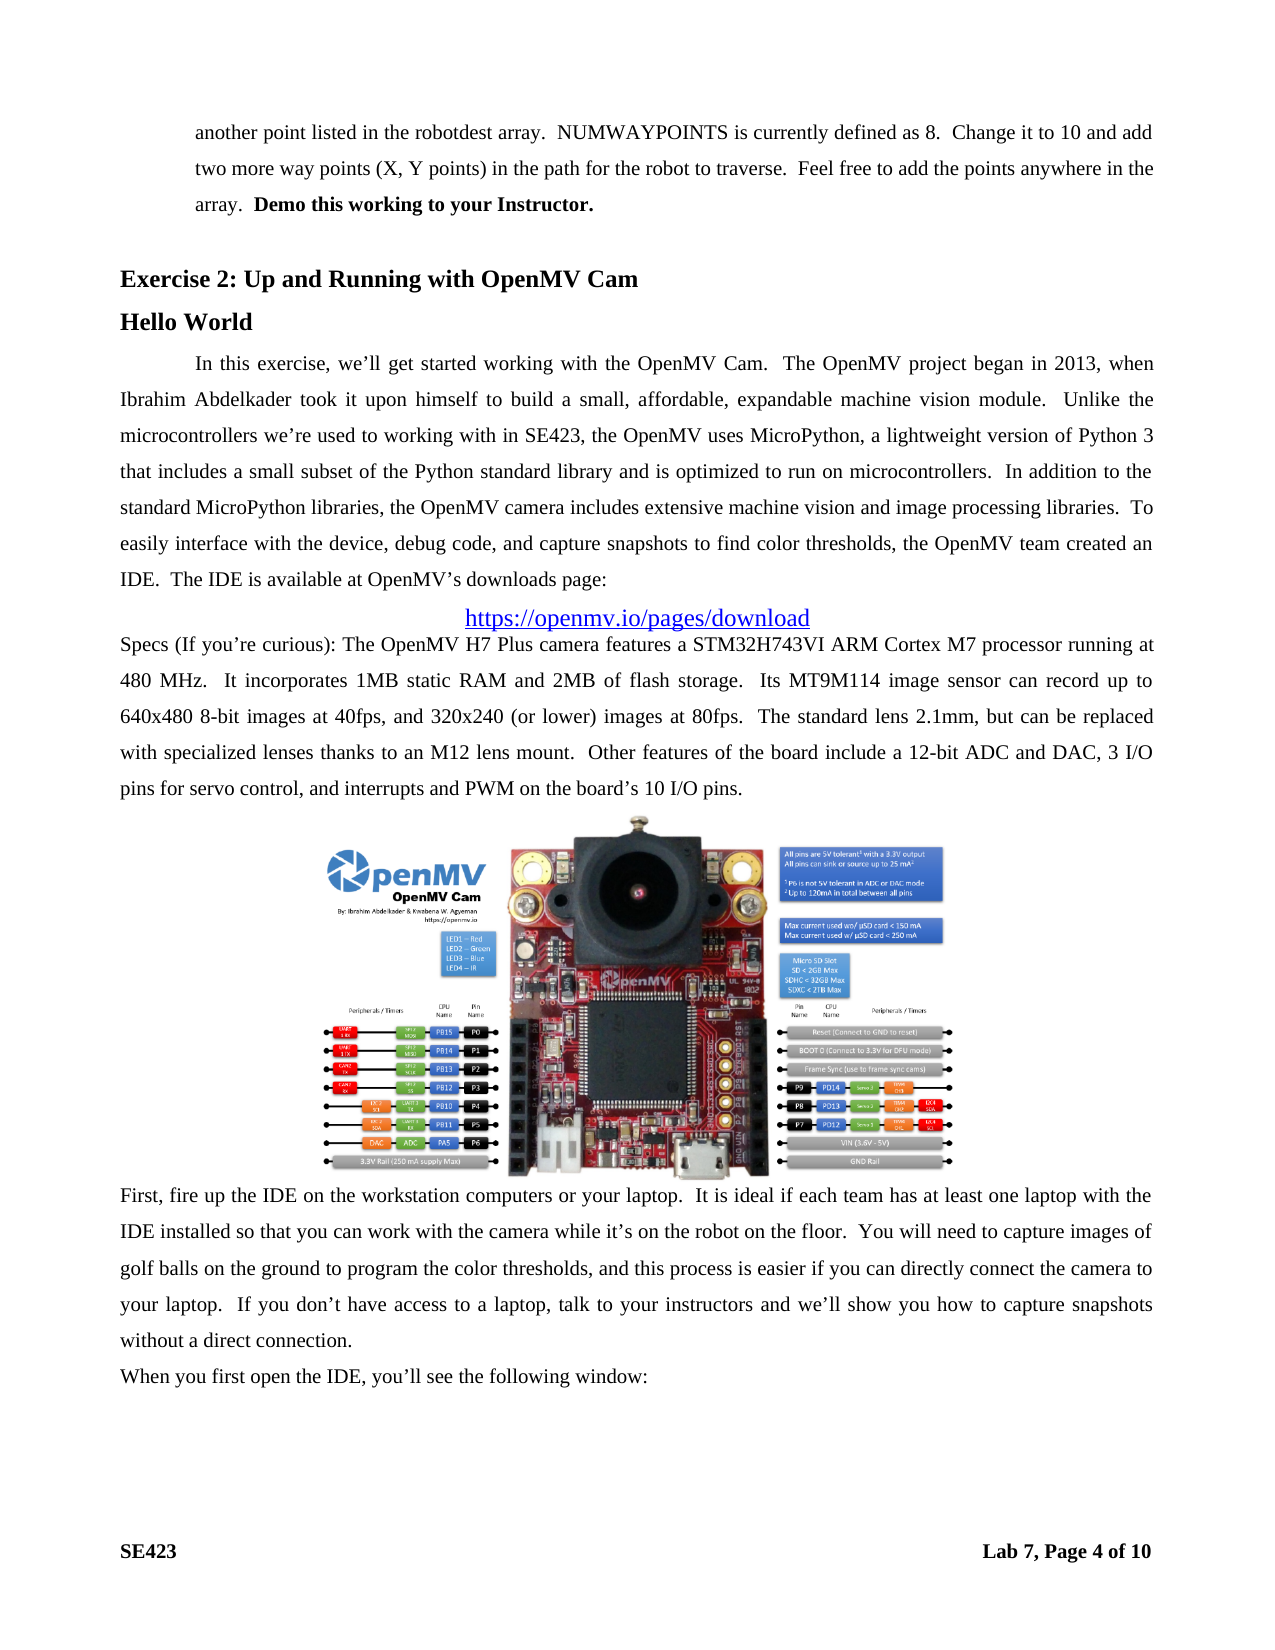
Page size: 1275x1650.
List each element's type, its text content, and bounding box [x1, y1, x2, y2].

text Exercise 2: Up and Running with OpenMV Cam [120, 264, 1155, 293]
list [157, 120, 1155, 216]
text Specs (If you’re curious): The OpenMV H7 Plus camera features a STM32H743VI ARM Cortex M7 processor running at 480 MHz. It incorporates 1MB static RAM and 2MB of flash storage. Its MT9M114 image sensor can record up to 640x480 8-bit images at 40fps, and 320x240 (or lower) images at 80fps. The standard lens 2.1mm, but can be replaced with specialized lenses thanks to an M12 lens mount. Other features of the board include a 12-bit ADC and DAC, 3 I/O pins for servo control, and interrupts and PWM on the board’s 10 I/O pins. [120, 631, 1155, 800]
text https://openmv.io/pages/download [120, 603, 1155, 631]
text In this exercise, we’ll get started working with the OpenMV Cam. The OpenMV project began in 2013, when Ibrahim Abdelkader took it upon himself to build a small, affordable, expandable machine vision module. Unlike the microcontrollers we’re used to working with in SE423, the OpenMV uses MicroPython, a lightweight version of Python 3 that includes a small subset of the Python standard library and is optimized to run on microcontrollers. In addition to the standard MicroPython libraries, the OpenMV camera includes extensive machine vision and image processing libraries. To easily interface with the device, debug code, and capture snapshots to find color thresholds, the OpenMV team created an IDE. The IDE is available at OpenMV’s downloads page: [120, 350, 1155, 591]
text Hello World [120, 307, 1155, 336]
text First, fire up the IDE on the workstation computers or your laptop. It is ideal if each team has at least one laptop with the IDE installed so that you can work with the camera while it’s on the robot on the floor. You will need to capture images of golf balls on the ground to program the color thresholds, and this process is easier if you can directly connect the camera to your laptop. If you don’t have access to a laptop, talk to your instructors and we’ll show you how to capture snapshots without a direct connection. [120, 1183, 1155, 1352]
text When you first open the IDE, you’ll see the following window: [120, 1363, 1155, 1388]
picture [307, 811, 968, 1184]
